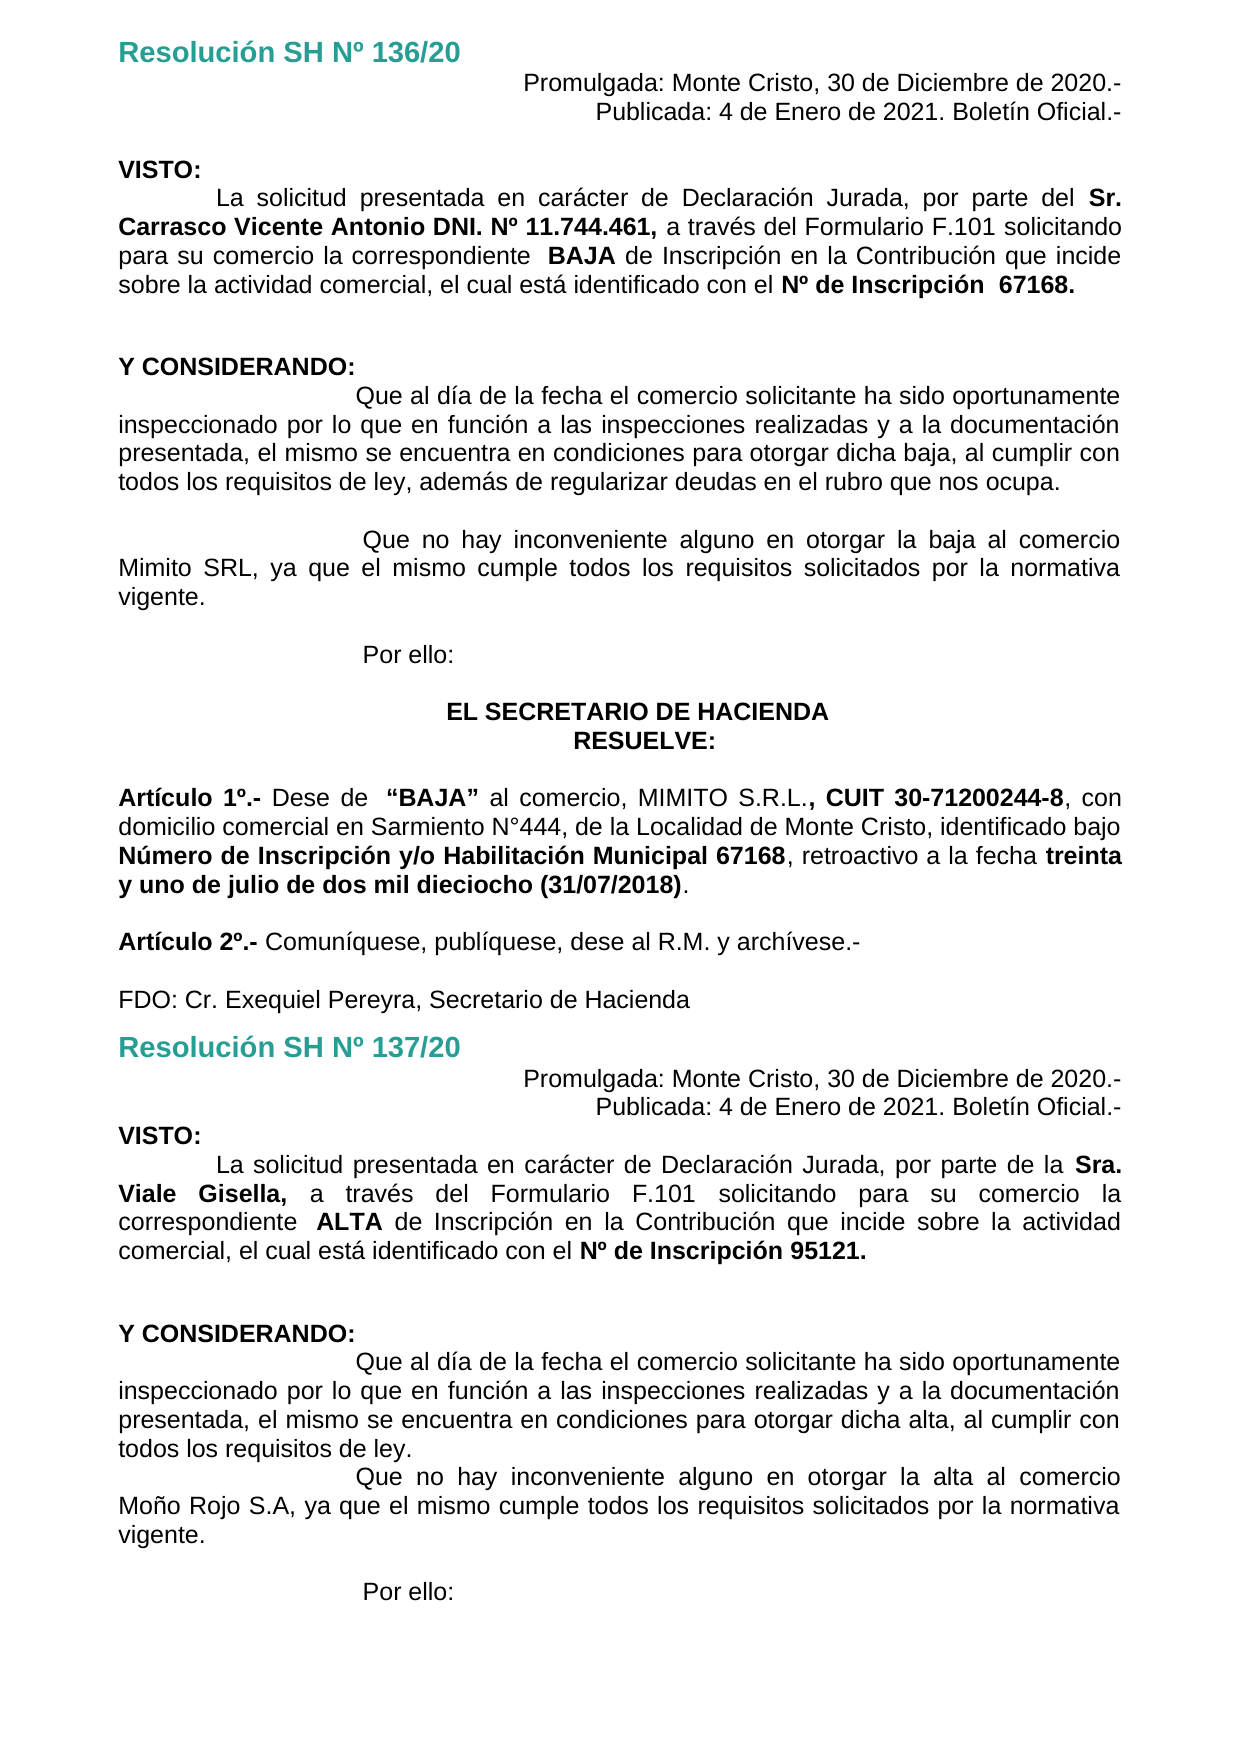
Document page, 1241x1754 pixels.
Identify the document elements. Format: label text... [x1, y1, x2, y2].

text VISTO: [118, 155, 1122, 183]
text Promulgada: Monte Cristo, 30 de Diciembre de 2020.- [118, 68, 1122, 97]
text La solicitud presentada en carácter de Declaración Jurada, por parte de la Sra. Viale Gisella, a través del Formulario F.101 solicitando para su comercio la correspondiente ALTA de Inscripción en la Contribución que incide sobre la actividad comercial, el cual está identificado con el Nº de Inscripción 95121. [118, 1150, 1122, 1265]
text Y CONSIDERANDO: [118, 1319, 1122, 1347]
text Que al día de la fecha el comercio solicitante ha sido oportunamente inspeccionado por lo que en función a las inspecciones realizadas y a la documentación presentada, el mismo se encuentra en condiciones para otorgar dicha alta, al cumplir con todos los requisitos de ley. [118, 1347, 1122, 1462]
text Que no hay inconveniente alguno en otorgar la baja al comercio Mimito SRL, ya que el mismo cumple todos los requisitos solicitados por la normativa vigente. [118, 525, 1122, 611]
text La solicitud presentada en carácter de Declaración Jurada, por parte del Sr. Carrasco Vicente Antonio DNI. Nº 11.744.461, a través del Formulario F.101 solicitando para su comercio la correspondiente BAJA de Inscripción en la Contribución que incide sobre la actividad comercial, el cual está identificado con el Nº de Inscripción 67168. [118, 183, 1122, 298]
text Artículo 2º.- Comuníquese, publíquese, dese al R.M. y archívese.- [118, 927, 1122, 956]
text Por ello: [118, 1577, 1122, 1606]
text Publicada: 4 de Enero de 2021. Boletín Oficial.- [118, 97, 1122, 126]
subtitle Resolución SH Nº 137/20 [118, 1030, 1122, 1064]
text Por ello: [118, 640, 1122, 668]
text EL SECRETARIO DE HACIENDA [118, 697, 1122, 726]
text Y CONSIDERANDO: [118, 352, 1122, 381]
text Que no hay inconveniente alguno en otorgar la alta al comercio Moño Rojo S.A, ya que el mismo cumple todos los requisitos solicitados por la normativa vigente. [118, 1462, 1122, 1549]
text Artículo 1º.- Dese de “BAJA” al comercio, MIMITO S.R.L., CUIT 30-71200244-8, con domicilio comercial en Sarmiento N°444, de la Localidad de Monte Cristo, identificado bajo Número de Inscripción y/o Habilitación Municipal 67168, retroactivo a la fecha treinta y uno de julio de dos mil dieciocho (31/07/2018). [118, 783, 1122, 898]
text Publicada: 4 de Enero de 2021. Boletín Oficial.- [118, 1092, 1122, 1121]
subtitle Resolución SH Nº 136/20 [118, 35, 1122, 68]
text RESUELVE: [118, 726, 1122, 755]
text FDO: Cr. Exequiel Pereyra, Secretario de Hacienda [118, 985, 1122, 1013]
text Que al día de la fecha el comercio solicitante ha sido oportunamente inspeccionado por lo que en función a las inspecciones realizadas y a la documentación presentada, el mismo se encuentra en condiciones para otorgar dicha baja, al cumplir con todos los requisitos de ley, además de regularizar deudas en el rubro que nos ocupa. [118, 381, 1122, 496]
text Promulgada: Monte Cristo, 30 de Diciembre de 2020.- [118, 1064, 1122, 1092]
text VISTO: [118, 1121, 1122, 1150]
